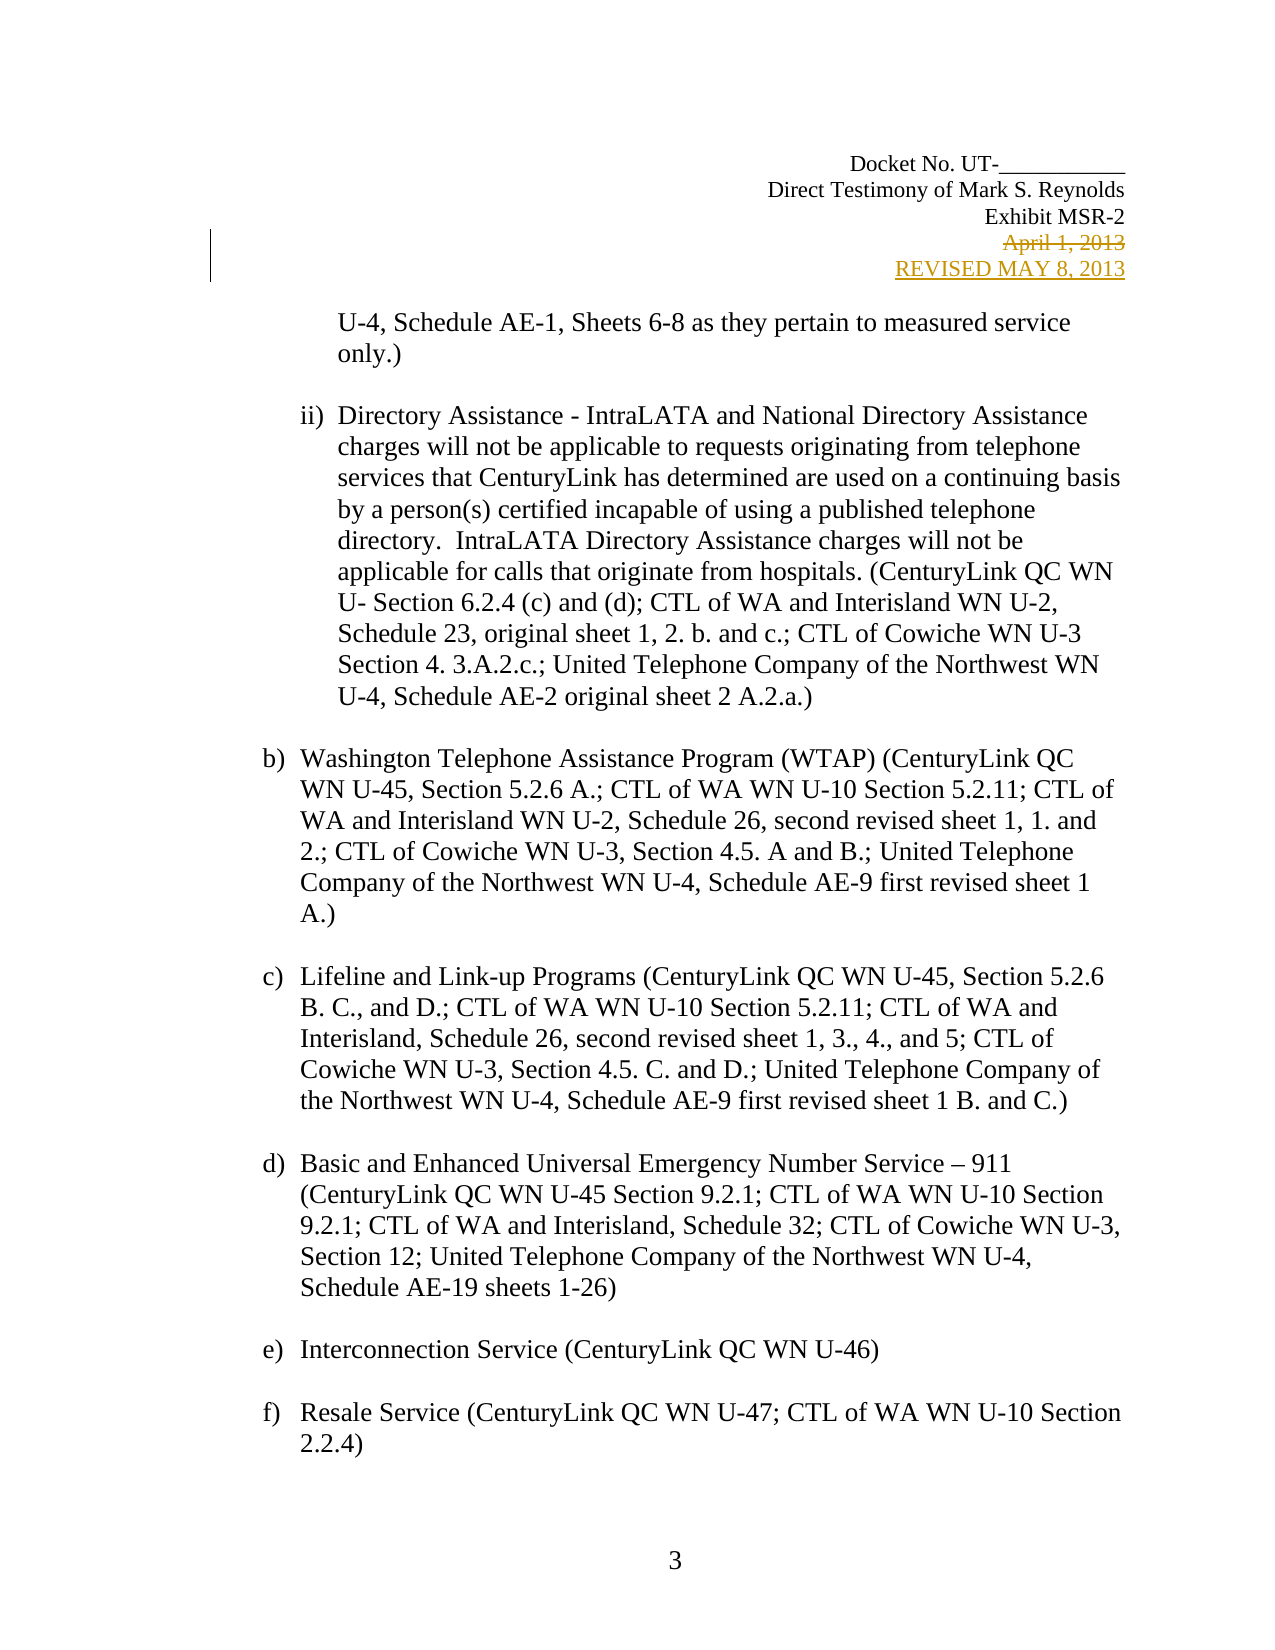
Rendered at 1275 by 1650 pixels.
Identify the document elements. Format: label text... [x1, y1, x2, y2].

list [300, 306, 1125, 368]
list Lifeline and Link-up Programs (CenturyLink QC WN U-45, Section 5.2.6 B. C., and D.; CTL of WA WN U-10 Section 5.2.11; CTL of WA and Interisland, Schedule 26, second revised sheet 1, 3., 4., and 5; CTL of Cowiche WN U-3, Section 4.5. C. and D.; United Telephone Company of the Northwest WN U-4, Schedule AE-9 first revised sheet 1 B. and C.) [262, 960, 1125, 1116]
list Interconnection Service (CenturyLink QC WN U-46) [262, 1334, 1125, 1365]
list Resale Service (CenturyLink QC WN U-47; CTL of WA WN U-10 Section 2.2.4) [262, 1396, 1125, 1458]
list Washington Telephone Assistance Program (WTAP) (CenturyLink QC WN U-45, Section 5.2.6 A.; CTL of WA WN U-10 Section 5.2.11; CTL of WA and Interisland WN U-2, Schedule 26, second revised sheet 1, 1. and 2.; CTL of Cowiche WN U-3, Section 4.5. A and B.; United Telephone Company of the Northwest WN U-4, Schedule AE-9 first revised sheet 1 A.) [262, 742, 1125, 929]
list Basic and Enhanced Universal Emergency Number Service – 911 (CenturyLink QC WN U-45 Section 9.2.1; CTL of WA WN U-10 Section 9.2.1; CTL of WA and Interisland, Schedule 32; CTL of Cowiche WN U-3, Section 12; United Telephone Company of the Northwest WN U-4, Schedule AE-19 sheets 1-26) [262, 1147, 1125, 1302]
list Directory Assistance - IntraLATA and National Directory Assistance charges will not be applicable to requests originating from telephone services that CenturyLink has determined are used on a continuing basis by a person(s) certified incapable of using a published telephone directory. IntraLATA Directory Assistance charges will not be applicable for calls that originate from hospitals. (CenturyLink QC WN U- Section 6.2.4 (c) and (d); CTL of WA and Interisland WN U-2, Schedule 23, original sheet 1, 2. b. and c.; CTL of Cowiche WN U-3 Section 4. 3.A.2.c.; United Telephone Company of the Northwest WN U-4, Schedule AE-2 original sheet 2 A.2.a.) [300, 399, 1125, 711]
